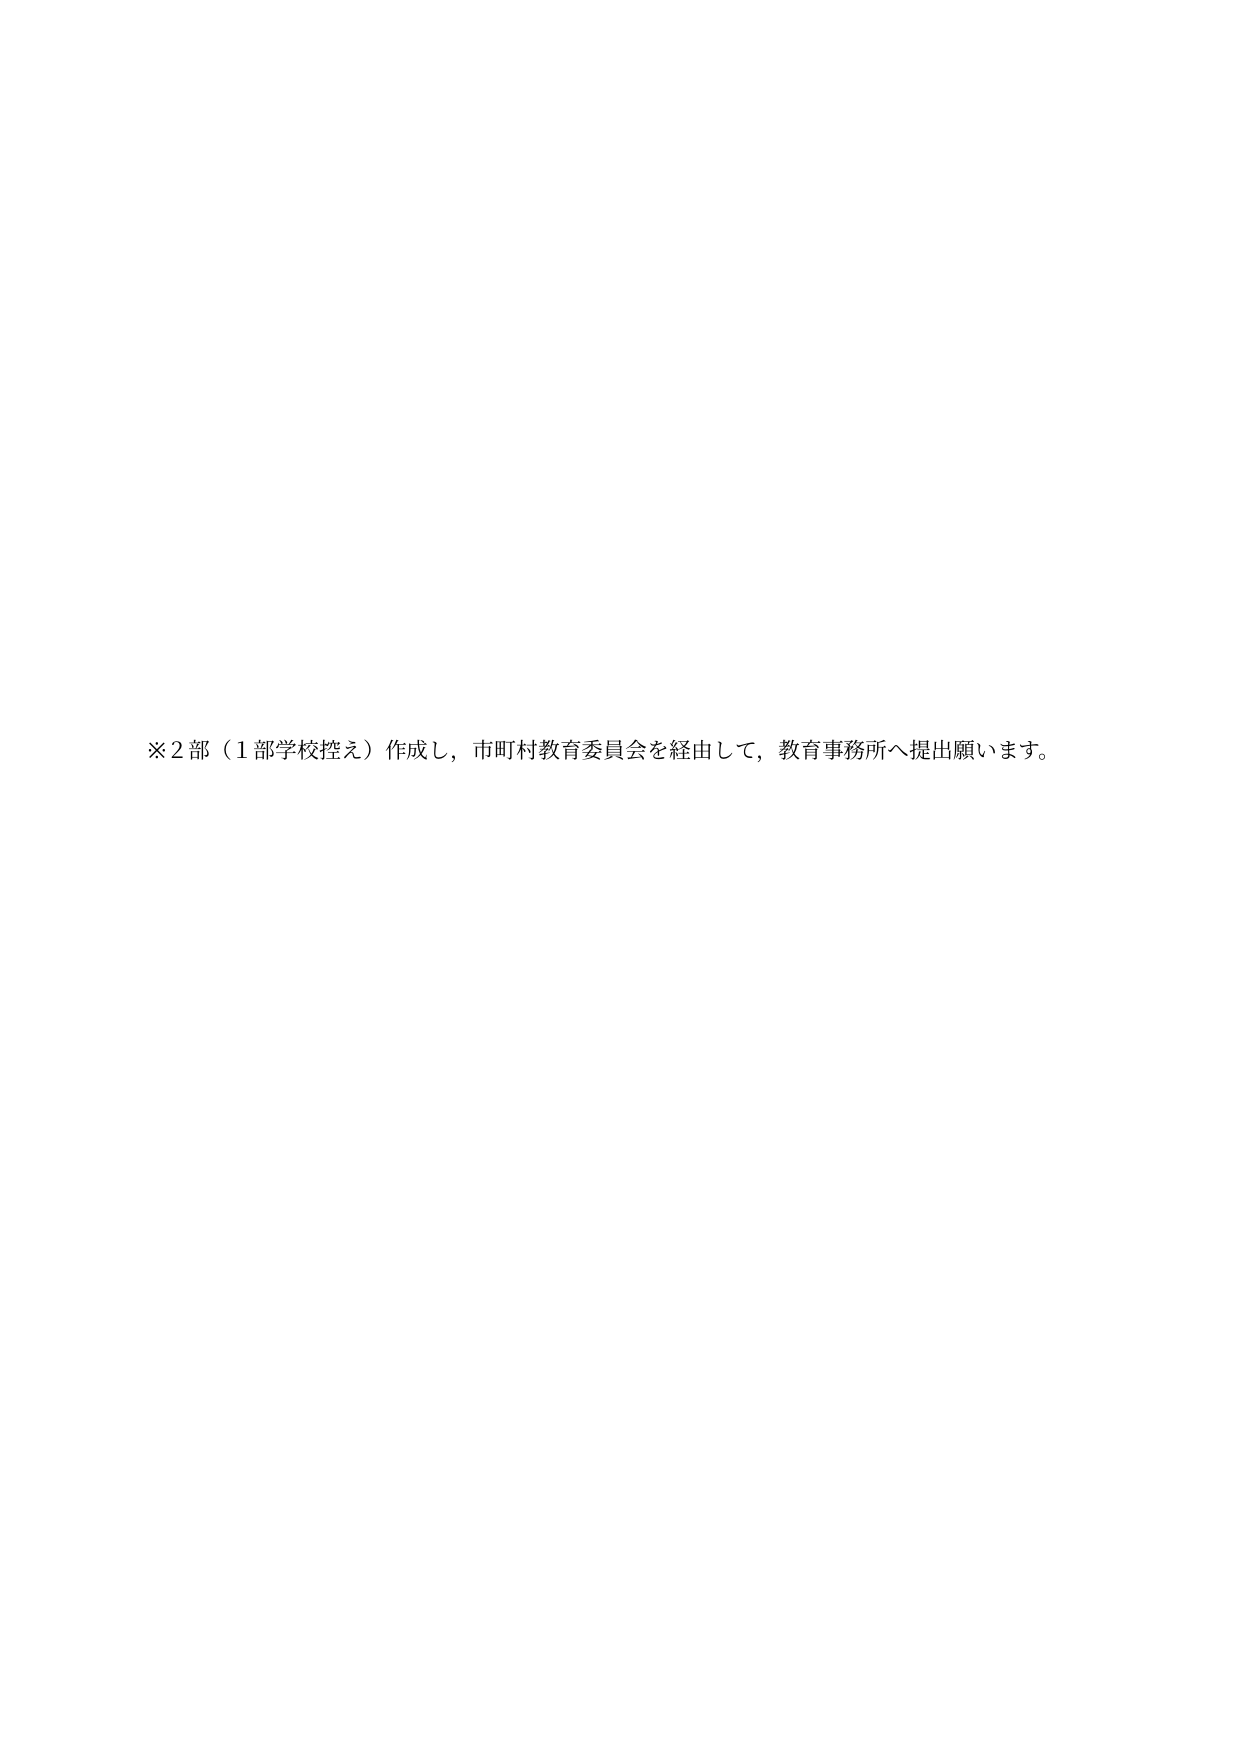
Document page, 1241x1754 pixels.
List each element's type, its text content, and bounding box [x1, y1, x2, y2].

text ※２部（１部学校控え）作成し，市町村教育委員会を経由して，教育事務所へ提出願います。 [148, 731, 1092, 768]
